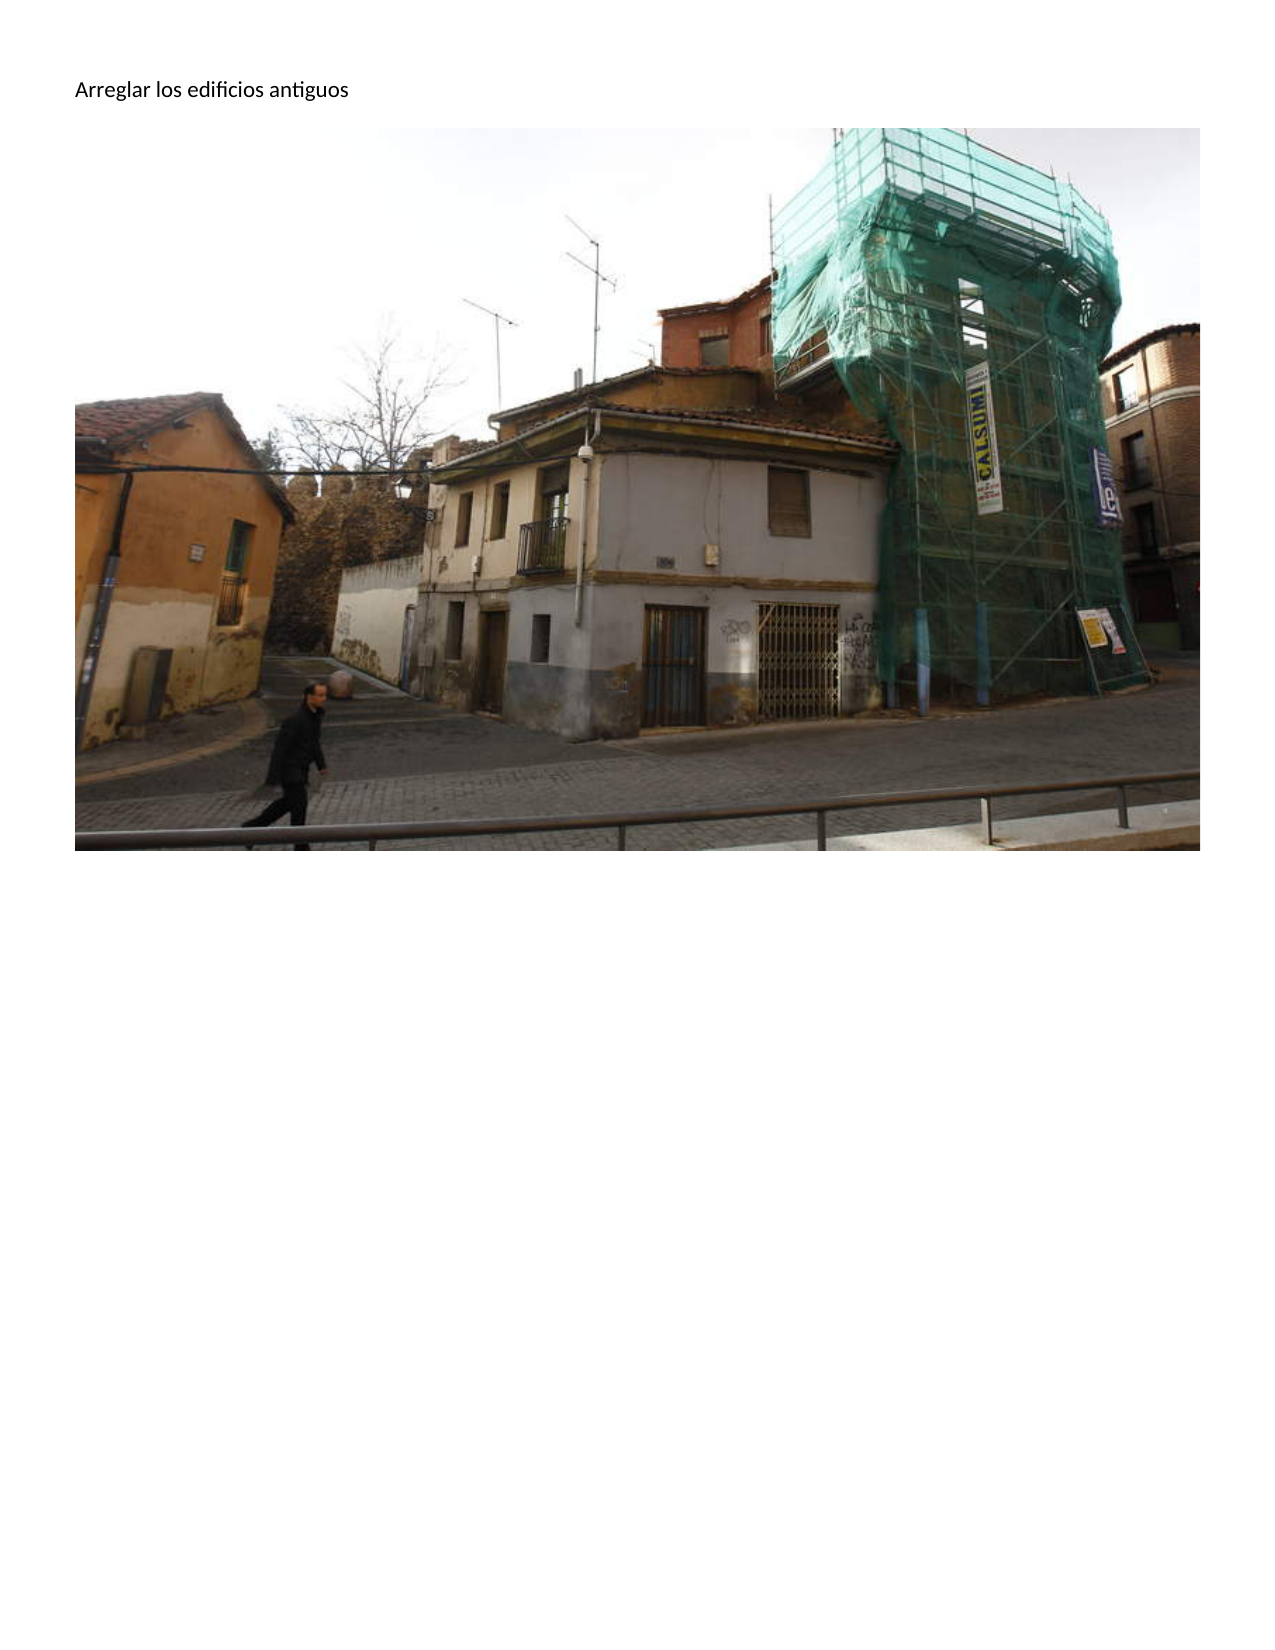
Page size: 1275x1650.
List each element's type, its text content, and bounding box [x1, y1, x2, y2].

picture [75, 128, 1200, 851]
text Arreglar los edificios antiguos [75, 75, 1200, 103]
